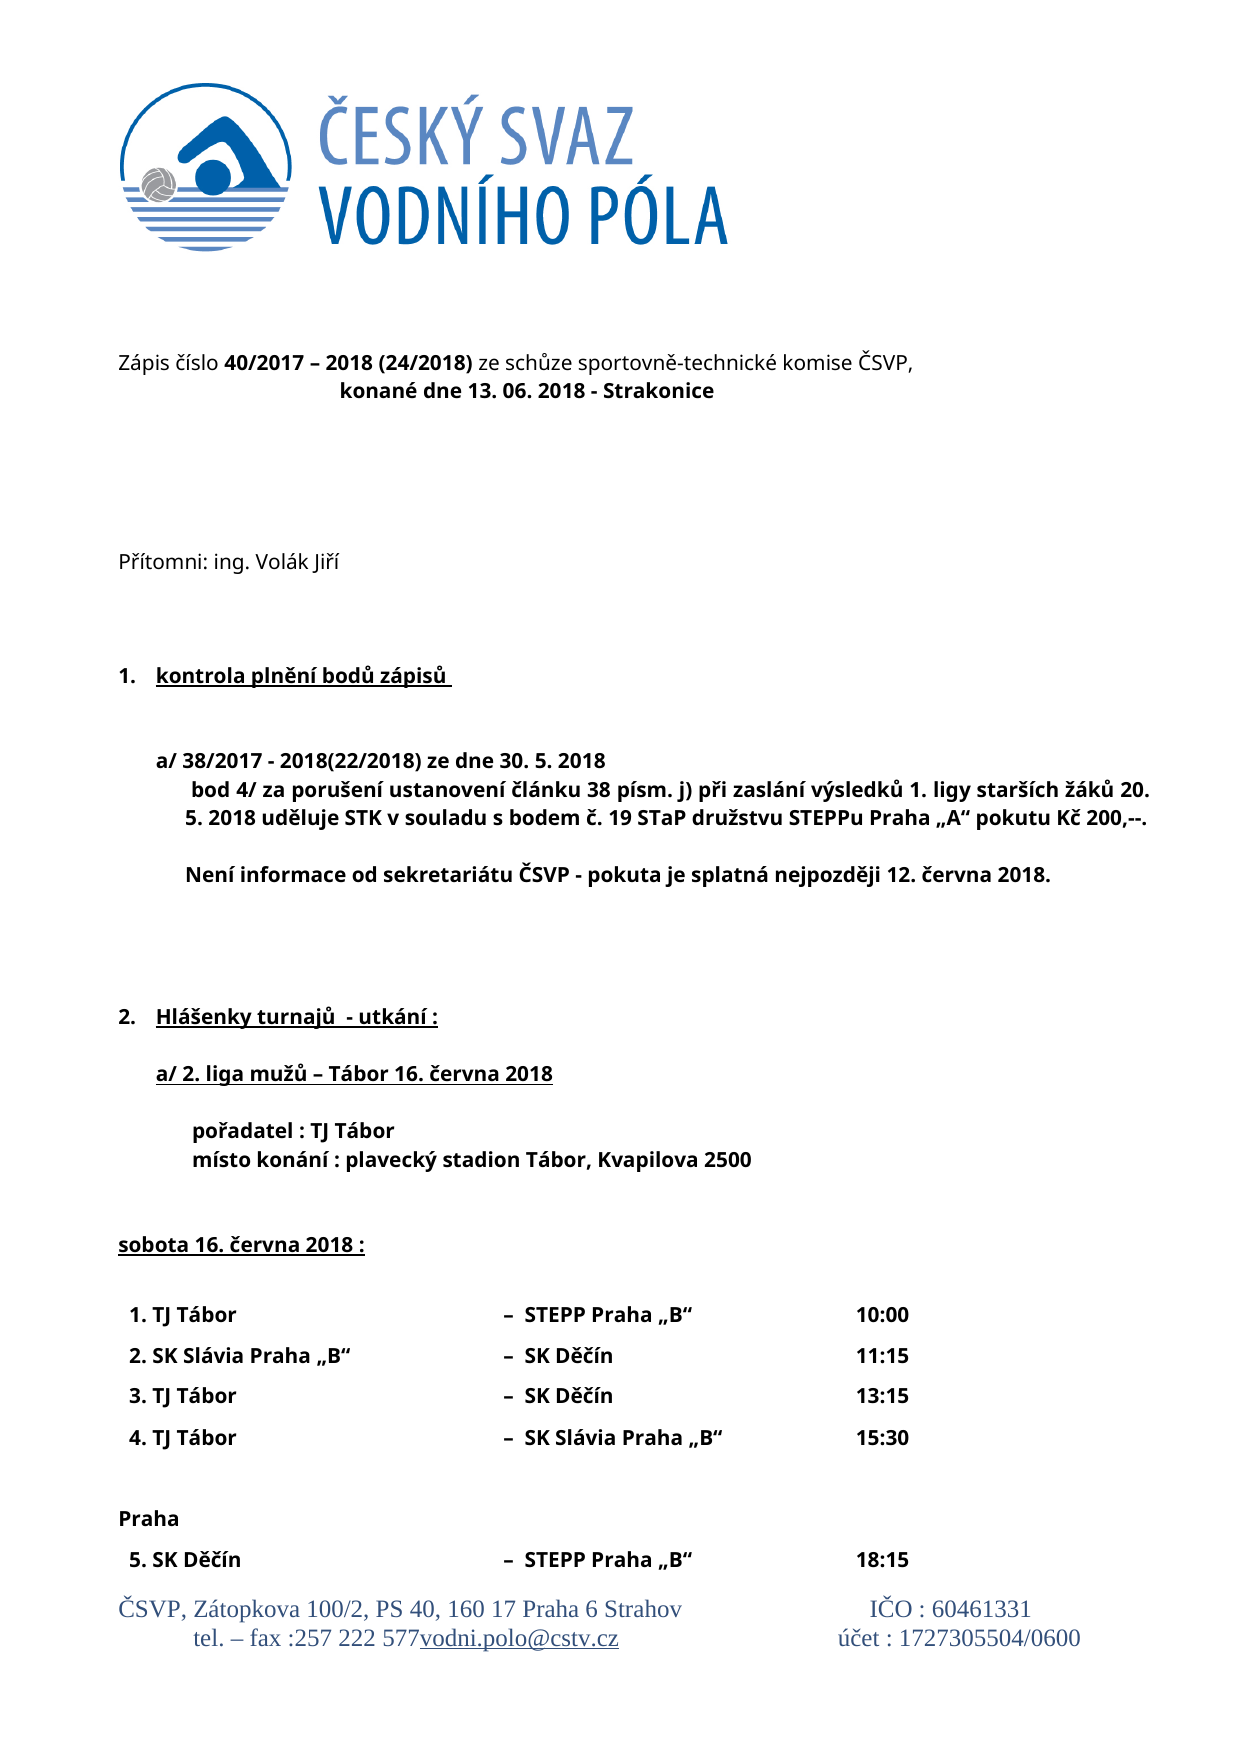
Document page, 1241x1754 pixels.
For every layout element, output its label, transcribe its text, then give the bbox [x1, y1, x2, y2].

text bod 4/ za porušení ustanovení článku 38 písm. j) při zaslání výsledků 1. ligy starších žáků 20. 5. 2018 uděluje STK v souladu s bodem č. 19 STaP družstvu STEPPu Praha „A“ pokutu Kč 200,--. [155, 775, 1152, 832]
text místo konání : plavecký stadion Tábor, Kvapilova 2500 [118, 1145, 1152, 1173]
text a/ 38/2017 - 2018(22/2018) ze dne 30. 5. 2018 [156, 746, 1152, 775]
text Praha [118, 1504, 1152, 1533]
text 5. SK Děčín – STEPP Praha „B“ 18:15 [118, 1545, 1152, 1574]
text 1. TJ Tábor – STEPP Praha „B“ 10:00 [118, 1300, 1152, 1328]
text Zápis číslo 40/2017 – 2018 (24/2018) ze schůze sportovně-technické komise ČSVP, [118, 348, 1152, 377]
text a/ 2. liga mužů – Tábor 16. června 2018 [156, 1059, 1152, 1088]
text 4. TJ Tábor – SK Slávia Praha „B“ 15:30 [118, 1423, 1152, 1451]
text Přítomni: ing. Volák Jiří [118, 547, 1152, 576]
text konané dne 13. 06. 2018 - Strakonice [192, 377, 1152, 405]
list Hlášenky turnajů - utkání : [118, 1002, 1152, 1031]
text 2. SK Slávia Praha „B“ – SK Děčín 11:15 [118, 1341, 1152, 1369]
list kontrola plnění bodů zápisů [118, 661, 1152, 689]
text Není informace od sekretariátu ČSVP - pokuta je splatná nejpozději 12. června 2018. [185, 860, 1152, 888]
text pořadatel : TJ Tábor [118, 1116, 1152, 1145]
picture [118, 73, 739, 263]
text sobota 16. června 2018 : [118, 1230, 1152, 1258]
text 3. TJ Tábor – SK Děčín 13:15 [118, 1382, 1152, 1410]
